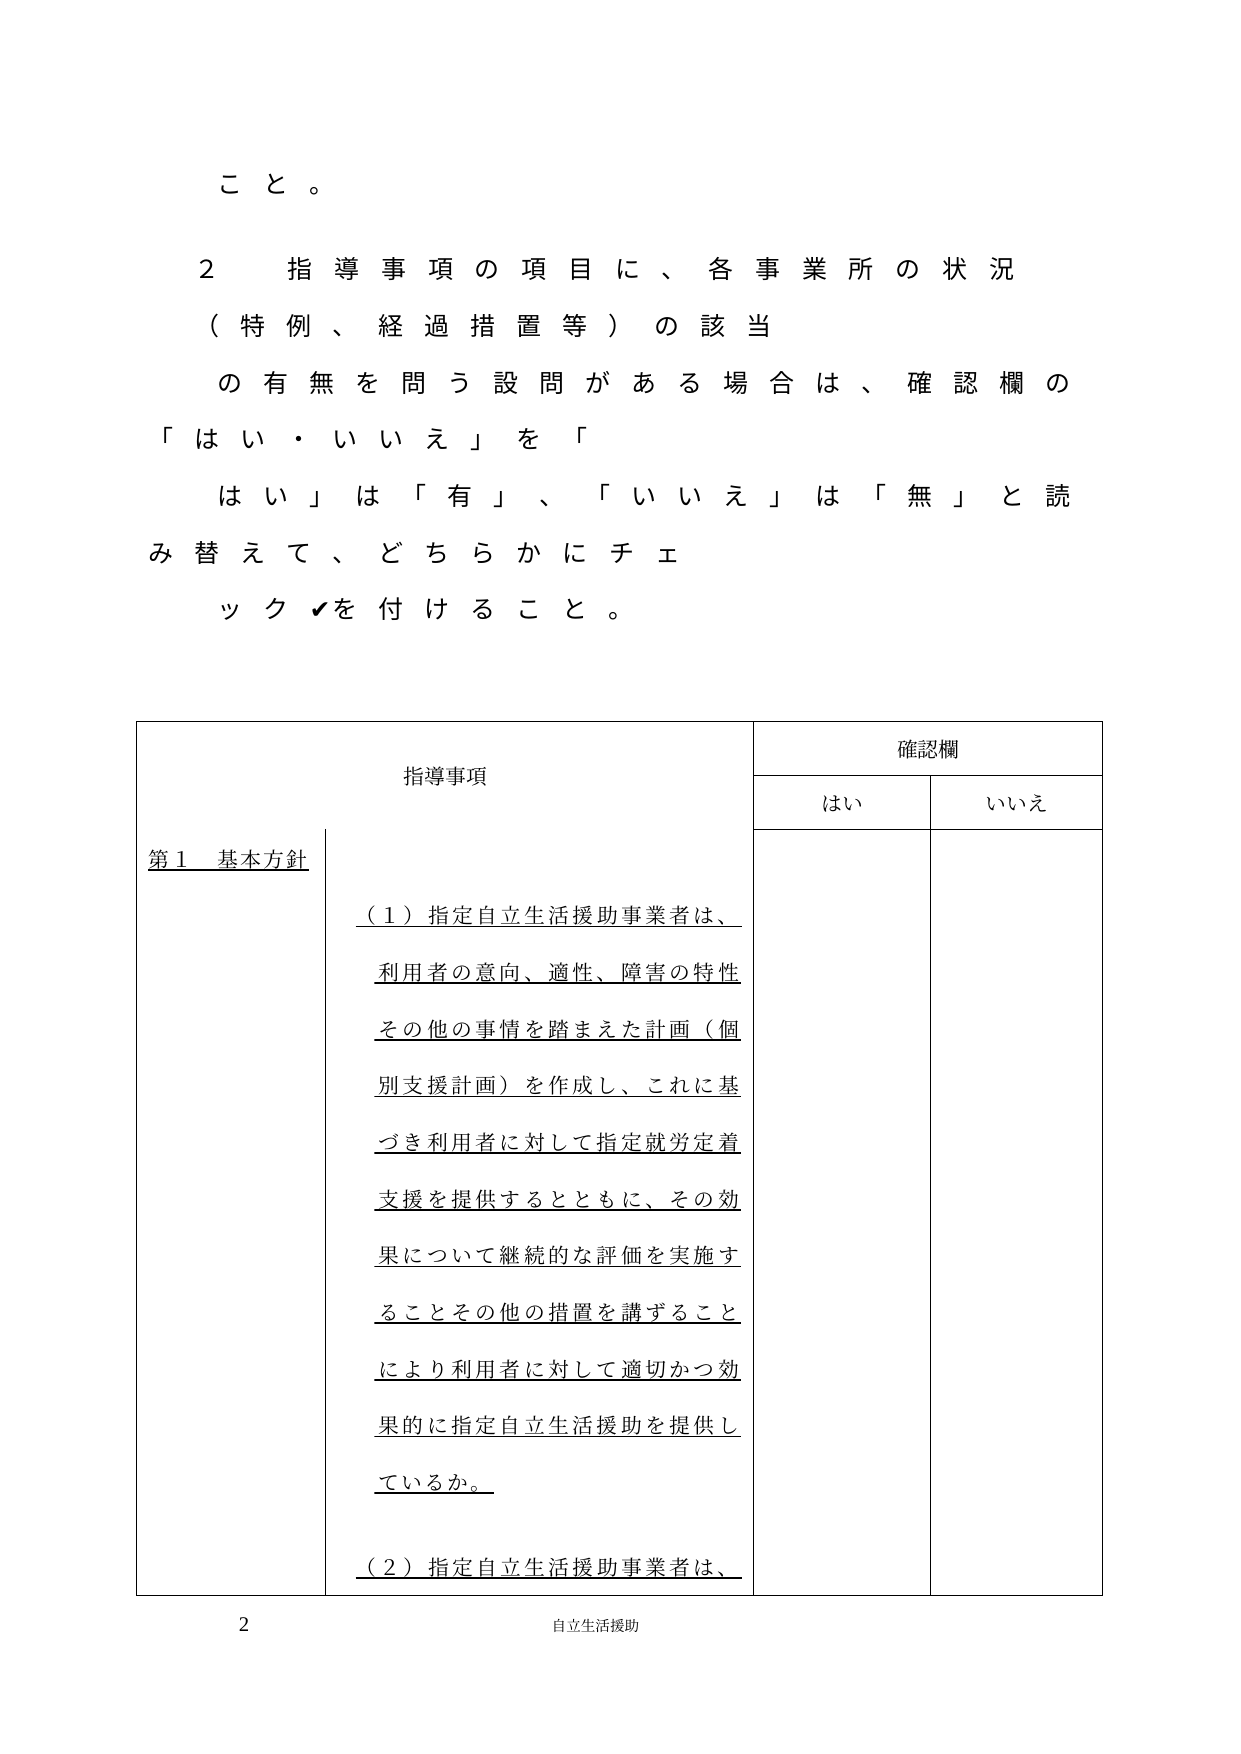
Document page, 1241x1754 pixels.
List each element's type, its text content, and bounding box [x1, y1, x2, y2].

text の有無を問う設問がある場合は、確認欄の「はい・いいえ」を「 [148, 353, 1092, 466]
text ック✔を付けること。 [148, 579, 1092, 636]
table_cell [931, 830, 1102, 1595]
table_cell [754, 830, 930, 1595]
table_header 確認欄 [754, 722, 1102, 775]
text ２ 指導事項の項目に、各事業所の状況（特例、経過措置等）の該当 [182, 239, 1036, 353]
table_cell いいえ [931, 776, 1102, 829]
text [204, 154, 1036, 211]
text はい」は「有」、「いいえ」は「無」と読み替えて、どちらかにチェ [148, 466, 1092, 579]
table_header 指導事項 [137, 722, 753, 829]
table_cell はい [754, 776, 930, 829]
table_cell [137, 829, 325, 1595]
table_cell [326, 829, 753, 1595]
